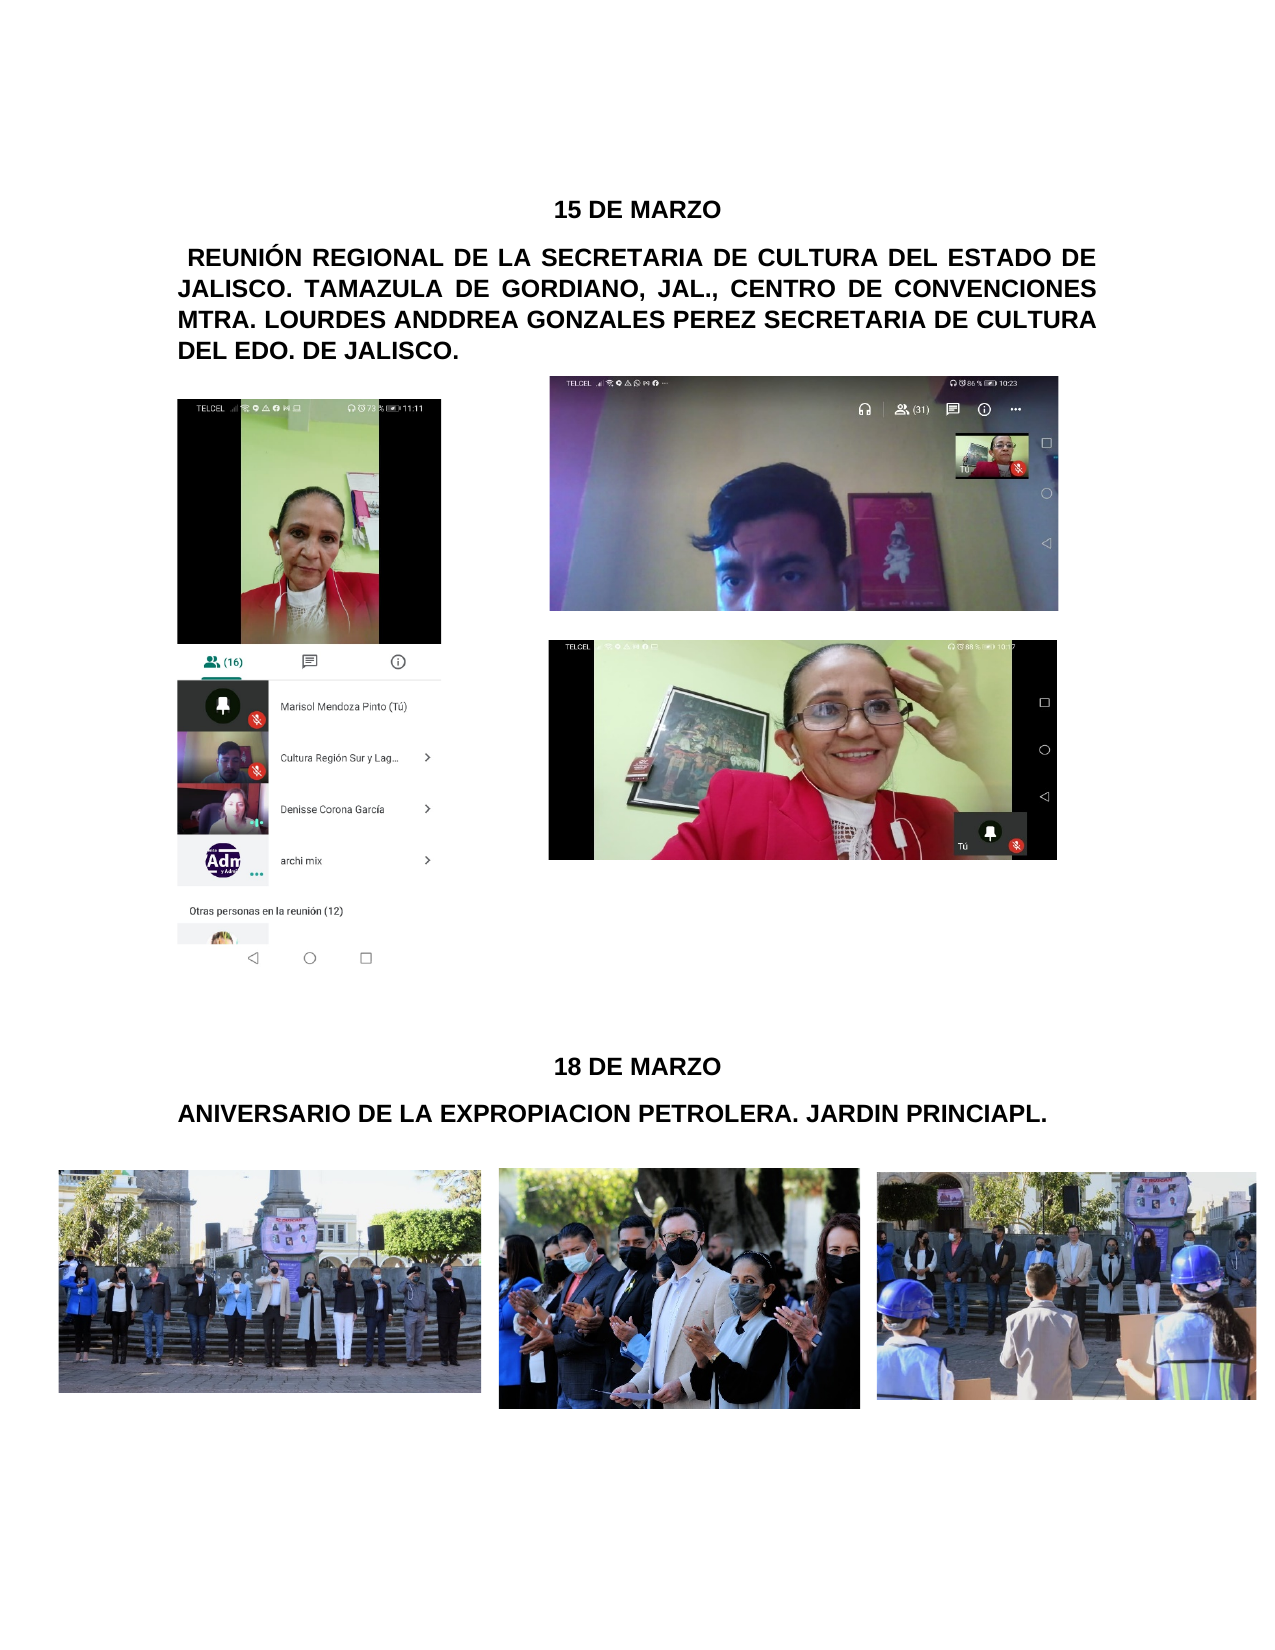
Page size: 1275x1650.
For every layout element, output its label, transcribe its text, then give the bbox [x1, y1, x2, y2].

picture [58, 1170, 482, 1393]
picture [498, 1168, 861, 1409]
text 15 DE MARZO [177, 195, 1098, 224]
picture [177, 399, 442, 972]
text 18 DE MARZO [177, 1052, 1098, 1081]
picture [548, 640, 1057, 860]
text ANIVERSARIO DE LA EXPROPIACION PETROLERA. JARDIN PRINCIAPL. [177, 1099, 1098, 1128]
text REUNIÓN REGIONAL DE LA SECRETARIA DE CULTURA DEL ESTADO DE JALISCO. TAMAZULA DE GORDIANO, JAL., CENTRO DE CONVENCIONES MTRA. LOURDES ANDDREA GONZALES PEREZ SECRETARIA DE CULTURA DEL EDO. DE JALISCO. [177, 243, 1098, 365]
picture [876, 1172, 1257, 1400]
picture [549, 376, 1059, 611]
